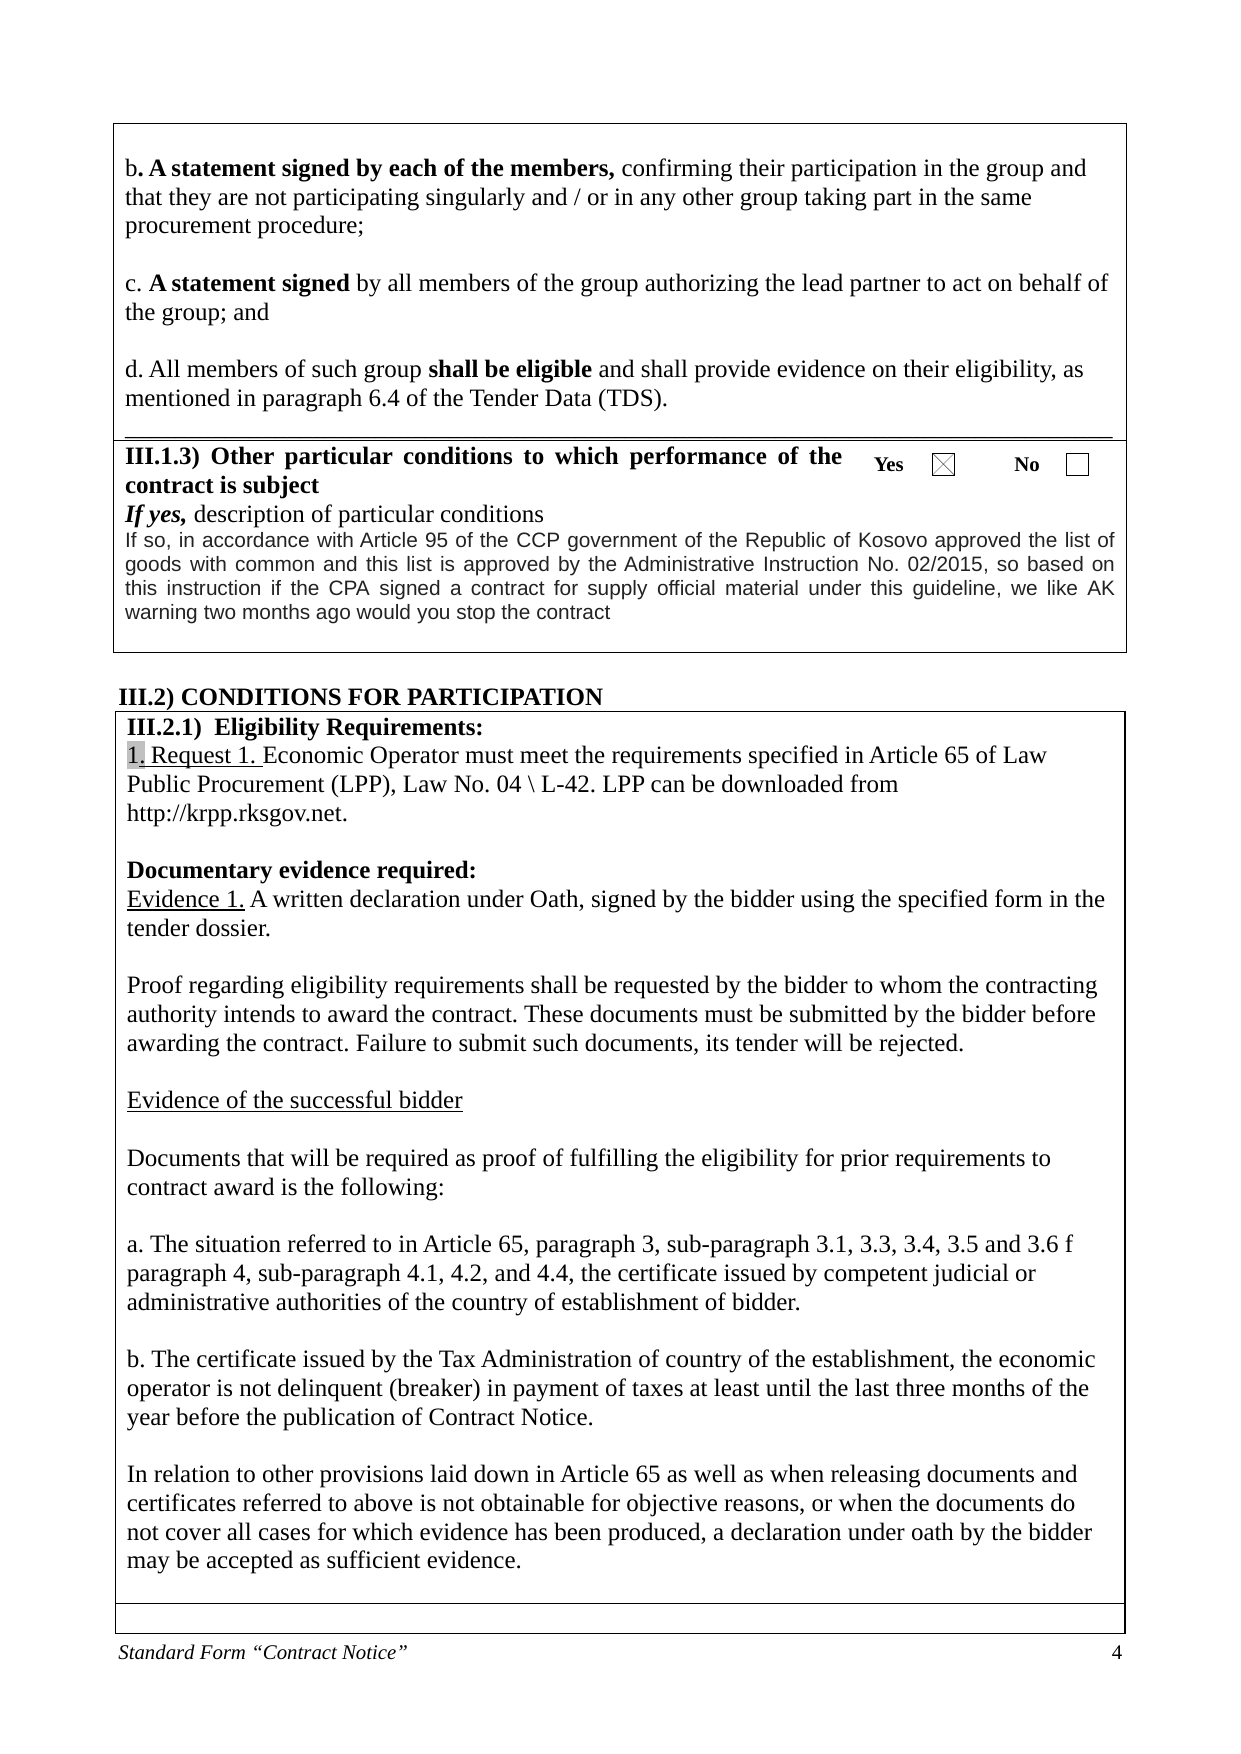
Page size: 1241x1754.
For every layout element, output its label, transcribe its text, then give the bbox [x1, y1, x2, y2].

table_header III.2.1) Eligibility Requirements: 1. Request 1. Economic Operator must meet the requirements specified in Article 65 of Law Public Procurement (LPP), Law No. 04 \ L-42. LPP can be downloaded from http://krpp.rksgov.net. Documentary evidence required: Evidence 1. A written declaration under Oath, signed by the bidder using the specified form in the tender dossier. Proof regarding eligibility requirements shall be requested by the bidder to whom the contracting authority intends to award the contract. These documents must be submitted by the bidder before awarding the contract. Failure to submit such documents, its tender will be rejected. Evidence of the successful bidder Documents that will be required as proof of fulfilling the eligibility for prior requirements to contract award is the following: a. The situation referred to in Article 65, paragraph 3, sub-paragraph 3.1, 3.3, 3.4, 3.5 and 3.6 f paragraph 4, sub-paragraph 4.1, 4.2, and 4.4, the certificate issued by competent judicial or administrative authorities of the country of establishment of bidder. b. The certificate issued by the Tax Administration of country of the establishment, the economic operator is not delinquent (breaker) in payment of taxes at least until the last three months of the year before the publication of Contract Notice. In relation to other provisions laid down in Article 65 as well as when releasing documents and certificates referred to above is not obtainable for objective reasons, or when the documents do not cover all cases for which evidence has been produced, a declaration under oath by the bidder may be accepted as sufficient evidence. [116, 712, 1124, 1603]
text III.2) CONDITIONS FOR PARTICIPATION [118, 682, 1122, 711]
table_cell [114, 124, 1126, 440]
table_cell III.1.3) Other particular conditions to which performance of the contract is subject If yes, description of particular conditions If so, in accordance with Article 95 of the CCP government of the Republic of Kosovo approved the list of goods with common and this list is approved by the Administrative Instruction No. 02/2015, so based on this instruction if the CPA signed a contract for supply official material under this guideline, we like AK warning two months ago would you stop the contract [114, 441, 1126, 652]
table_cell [116, 1604, 1124, 1633]
